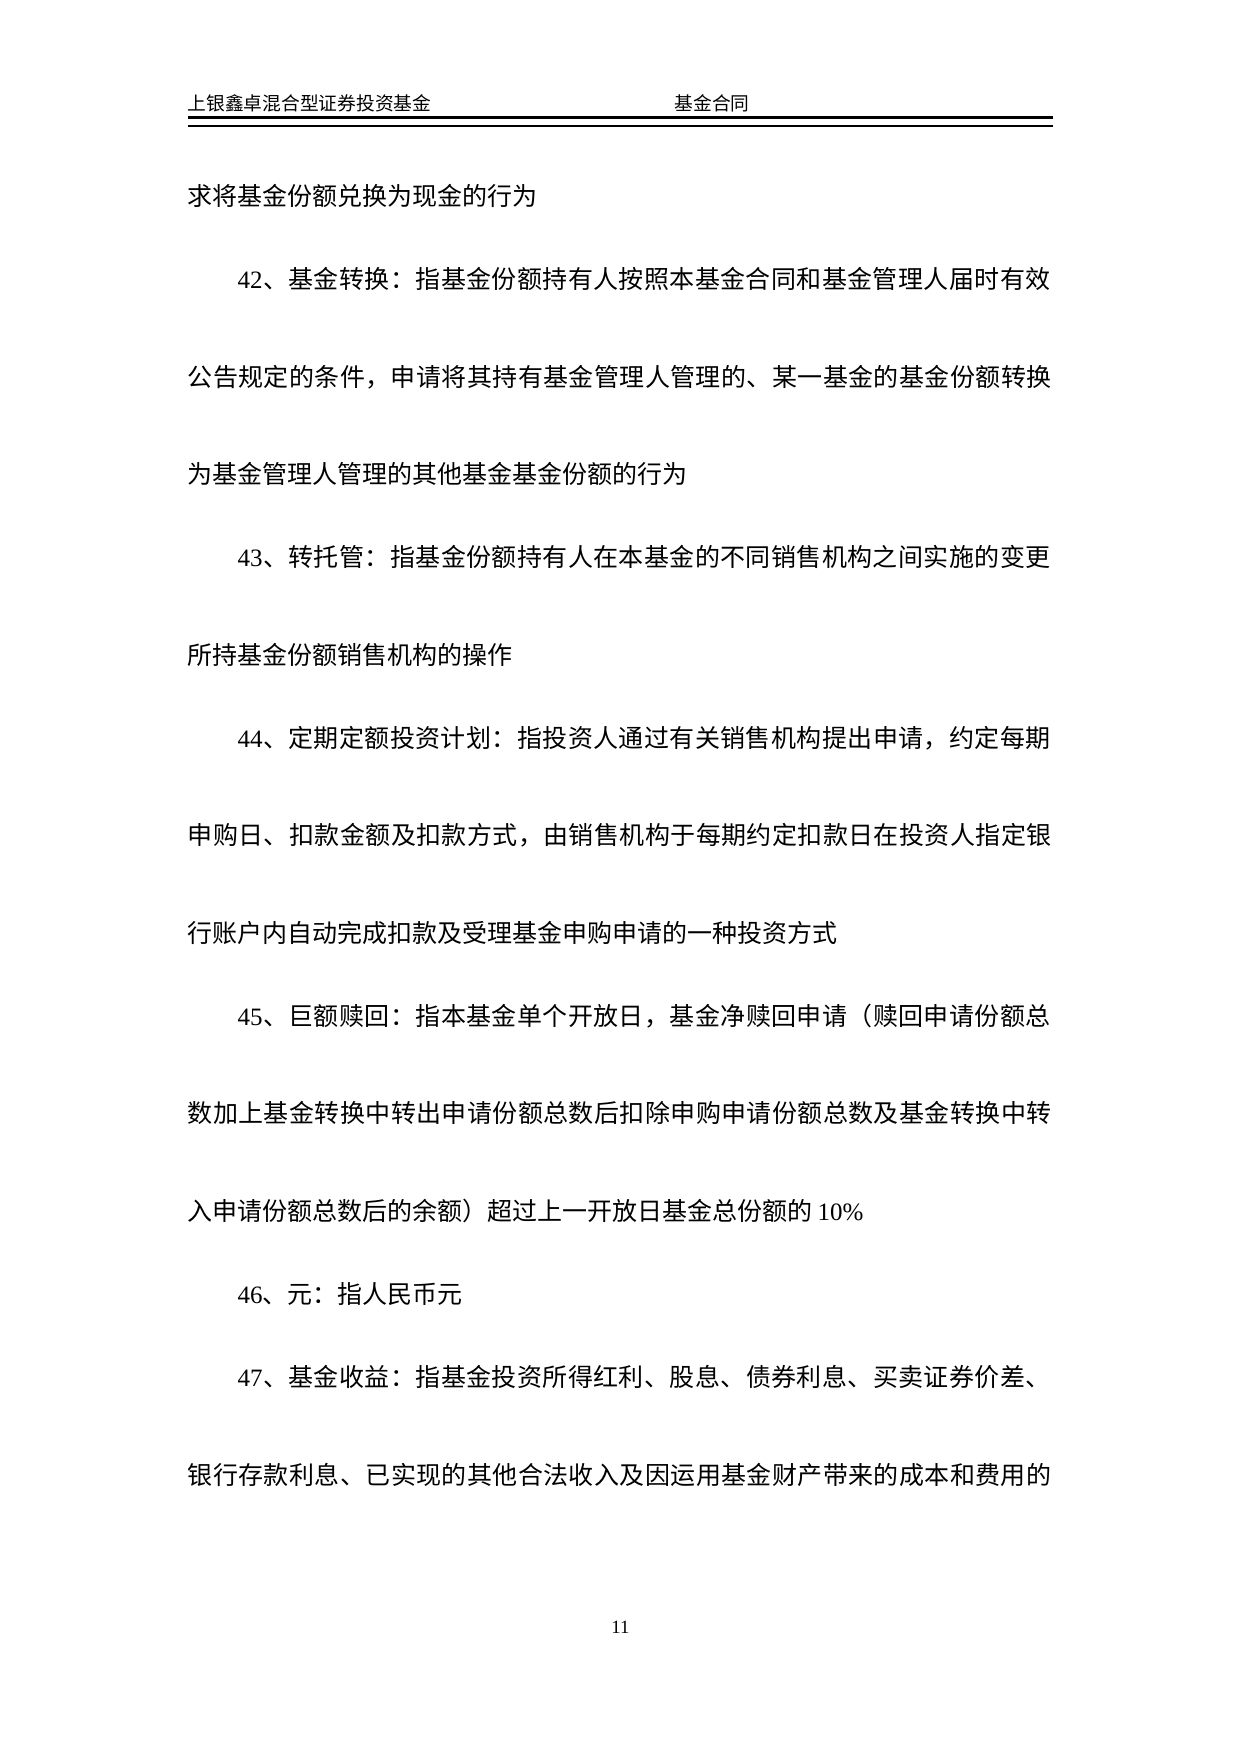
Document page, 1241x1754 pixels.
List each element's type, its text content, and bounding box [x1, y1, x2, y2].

text 46、元：指人民币元 [187, 1260, 1053, 1325]
text 45、巨额赎回：指本基金单个开放日，基金净赎回申请（赎回申请份额总数加上基金转换中转出申请份额总数后扣除申购申请份额总数及基金转换中转入申请份额总数后的余额）超过上一开放日基金总份额的10% [187, 982, 1053, 1242]
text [187, 162, 1053, 227]
text 42、基金转换：指基金份额持有人按照本基金合同和基金管理人届时有效公告规定的条件，申请将其持有基金管理人管理的、某一基金的基金份额转换为基金管理人管理的其他基金基金份额的行为 [187, 245, 1053, 505]
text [187, 1343, 1053, 1506]
text 43、转托管：指基金份额持有人在本基金的不同销售机构之间实施的变更所持基金份额销售机构的操作 [187, 523, 1053, 686]
text 44、定期定额投资计划：指投资人通过有关销售机构提出申请，约定每期申购日、扣款金额及扣款方式，由销售机构于每期约定扣款日在投资人指定银行账户内自动完成扣款及受理基金申购申请的一种投资方式 [187, 704, 1053, 964]
